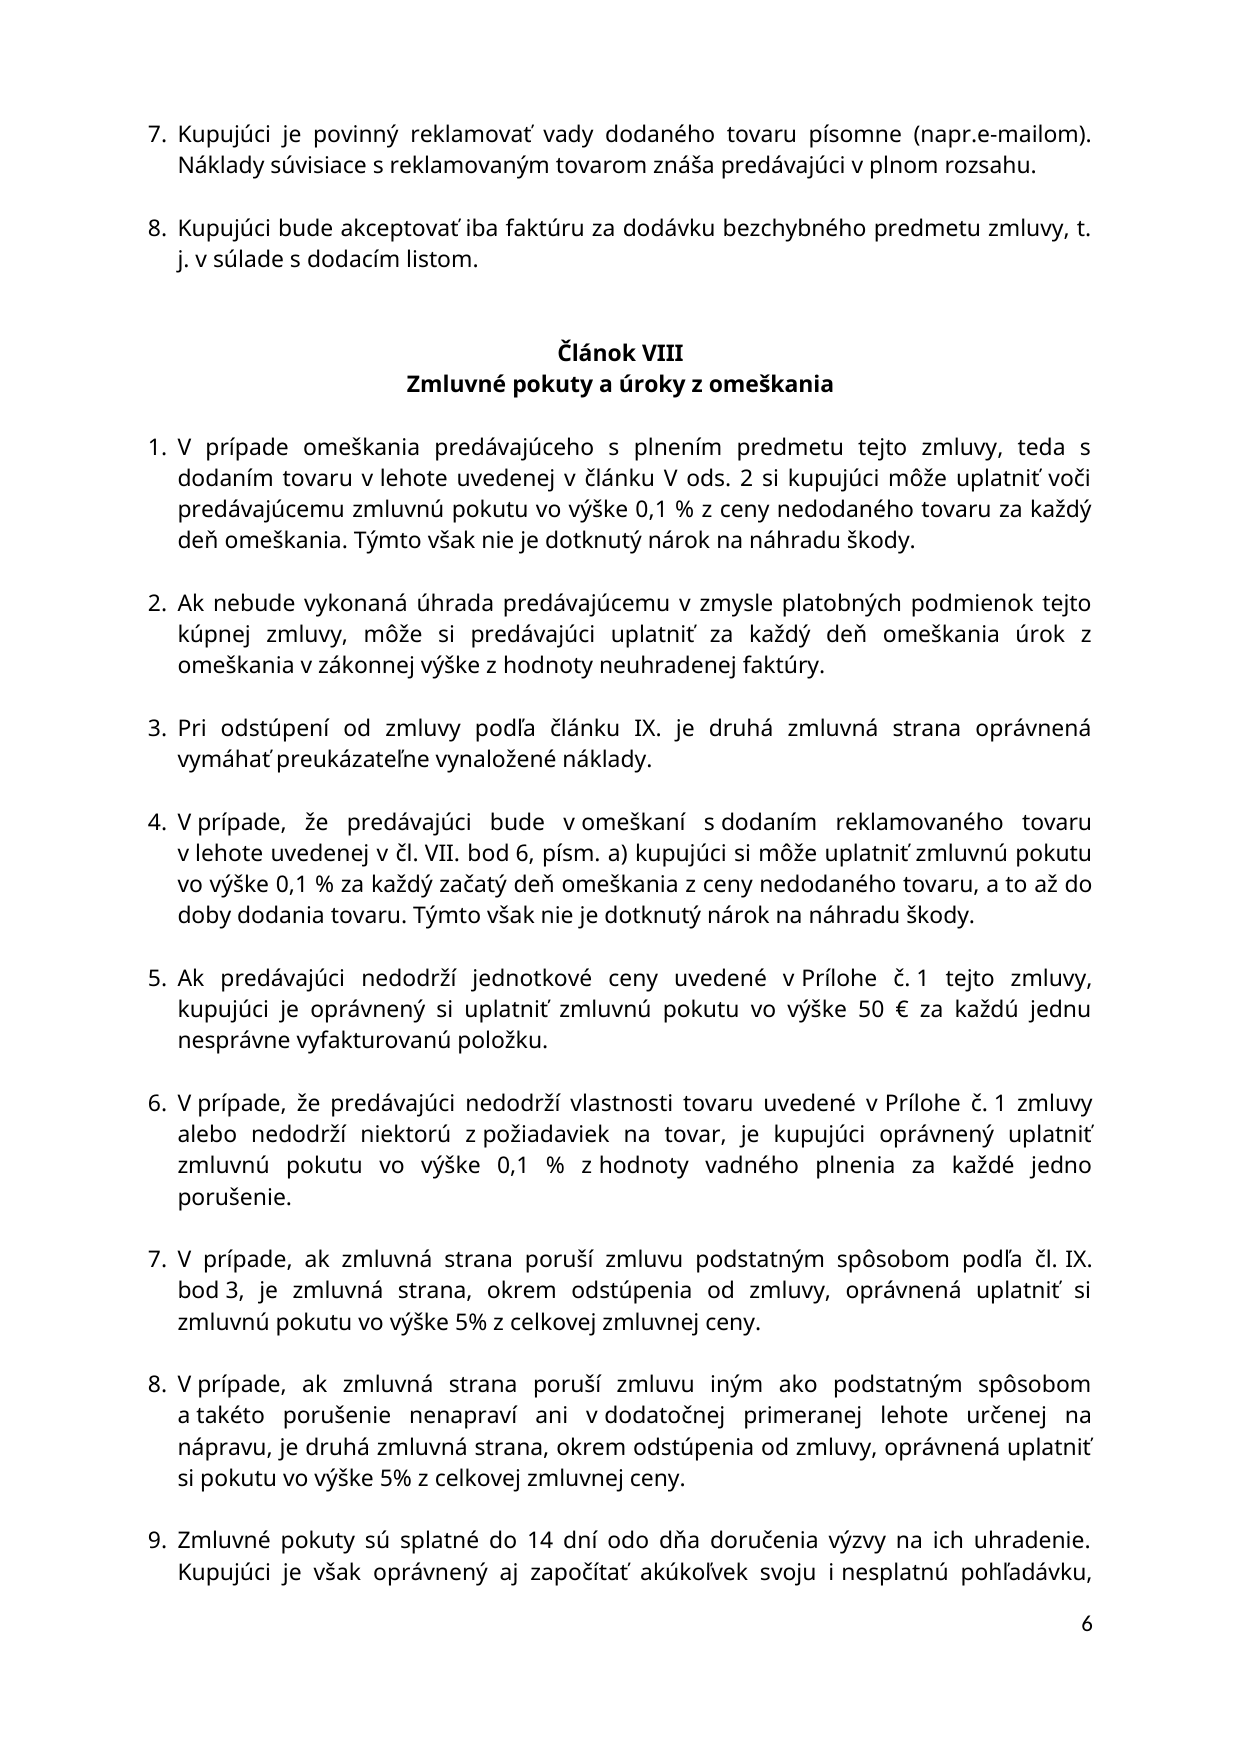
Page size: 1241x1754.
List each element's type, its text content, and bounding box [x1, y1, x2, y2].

list Pri odstúpení od zmluvy podľa článku IX. je druhá zmluvná strana oprávnená vymáhať preukázateľne vynaložené náklady. [148, 712, 1092, 774]
list Ak predávajúci nedodrží jednotkové ceny uvedené v Prílohe č. 1 tejto zmluvy, kupujúci je oprávnený si uplatniť zmluvnú pokutu vo výške 50 € za každú jednu nesprávne vyfakturovanú položku. [148, 962, 1092, 1056]
list V prípade, ak zmluvná strana poruší zmluvu podstatným spôsobom podľa čl. IX. bod 3, je zmluvná strana, okrem odstúpenia od zmluvy, oprávnená uplatniť si zmluvnú pokutu vo výške 5% z celkovej zmluvnej ceny. [148, 1243, 1092, 1337]
list V prípade, že predávajúci bude v omeškaní s dodaním reklamovaného tovaru v lehote uvedenej v čl. VII. bod 6, písm. a) kupujúci si môže uplatniť zmluvnú pokutu vo výške 0,1 % za každý začatý deň omeškania z ceny nedodaného tovaru, a to až do doby dodania tovaru. Týmto však nie je dotknutý nárok na náhradu škody. [148, 806, 1092, 931]
list Kupujúci bude akceptovať iba faktúru za dodávku bezchybného predmetu zmluvy, t. j. v súlade s dodacím listom. [148, 212, 1092, 274]
list V prípade omeškania predávajúceho s plnením predmetu tejto zmluvy, teda s dodaním tovaru v lehote uvedenej v článku V ods. 2 si kupujúci môže uplatniť voči predávajúcemu zmluvnú pokutu vo výške 0,1 % z ceny nedodaného tovaru za každý deň omeškania. Týmto však nie je dotknutý nárok na náhradu škody. [148, 431, 1092, 556]
list V prípade, že predávajúci nedodrží vlastnosti tovaru uvedené v Prílohe č. 1 zmluvy alebo nedodrží niektorú z požiadaviek na tovar, je kupujúci oprávnený uplatniť zmluvnú pokutu vo výške 0,1 % z hodnoty vadného plnenia za každé jedno porušenie. [148, 1087, 1092, 1212]
text Článok VIII [148, 337, 1092, 368]
list Ak nebude vykonaná úhrada predávajúcemu v zmysle platobných podmienok tejto kúpnej zmluvy, môže si predávajúci uplatniť za každý deň omeškania úrok z omeškania v zákonnej výške z hodnoty neuhradenej faktúry. [148, 587, 1092, 681]
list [148, 1524, 1092, 1587]
list V prípade, ak zmluvná strana poruší zmluvu iným ako podstatným spôsobom a takéto porušenie nenapraví ani v dodatočnej primeranej lehote určenej na nápravu, je druhá zmluvná strana, okrem odstúpenia od zmluvy, oprávnená uplatniť si pokutu vo výške 5% z celkovej zmluvnej ceny. [148, 1368, 1092, 1493]
list Kupujúci je povinný reklamovať vady dodaného tovaru písomne (napr.e-mailom). Náklady súvisiace s reklamovaným tovarom znáša predávajúci v plnom rozsahu. [148, 118, 1092, 181]
text Zmluvné pokuty a úroky z omeškania [148, 368, 1092, 399]
